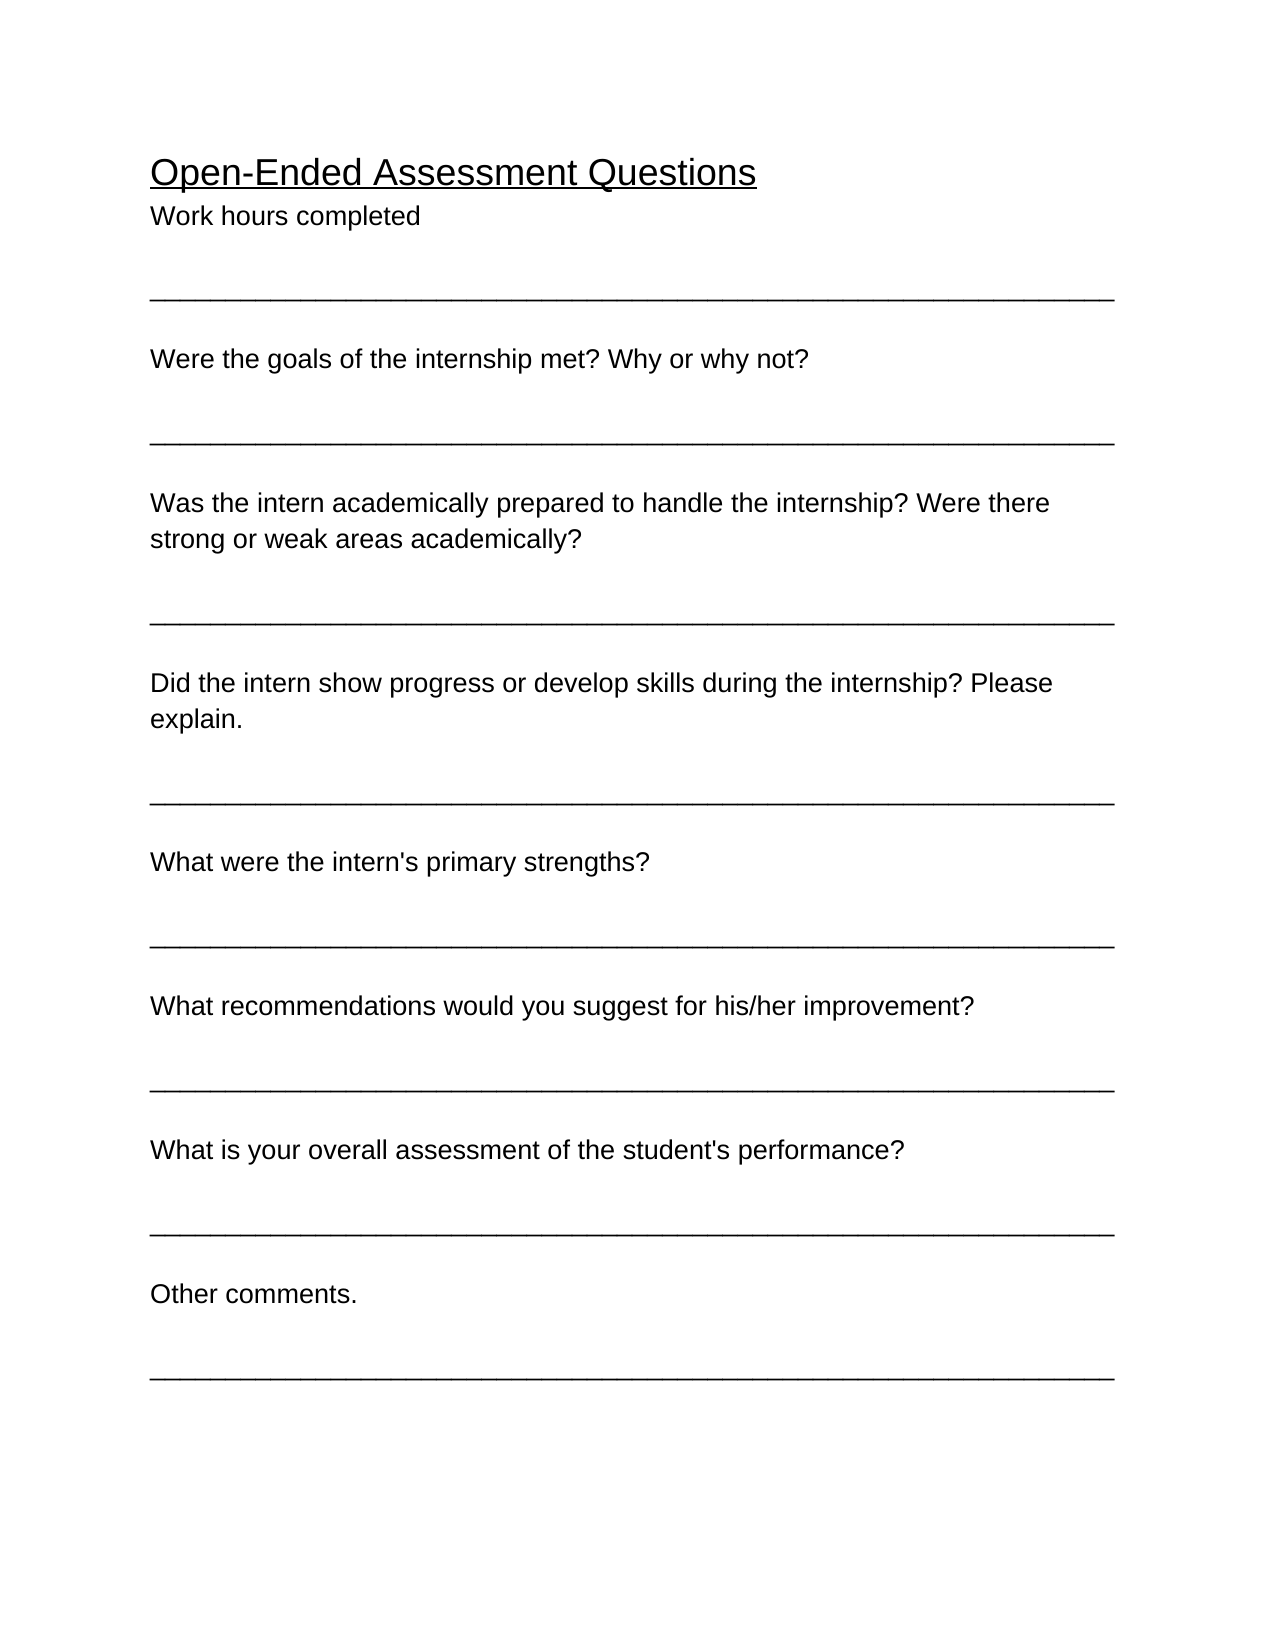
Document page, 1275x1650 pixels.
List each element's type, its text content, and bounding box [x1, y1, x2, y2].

text ________________________________________________________________ [150, 774, 1125, 806]
text ________________________________________________________________ [150, 595, 1125, 626]
text Did the intern show progress or develop skills during the internship? Please explain. [150, 667, 1125, 734]
text ________________________________________________________________ [150, 1349, 1125, 1381]
text ________________________________________________________________ [150, 271, 1125, 303]
text Other comments. [150, 1278, 1125, 1309]
text ________________________________________________________________ [150, 415, 1125, 446]
text Work hours completed [150, 199, 1125, 231]
text ________________________________________________________________ [150, 918, 1125, 949]
text Was the intern academically prepared to handle the internship? Were there strong or weak areas academically? [150, 487, 1125, 554]
text Were the goals of the internship met? Why or why not? [150, 343, 1125, 374]
text What is your overall assessment of the student's performance? [150, 1134, 1125, 1165]
text What were the intern's primary strengths? [150, 846, 1125, 878]
text ________________________________________________________________ [150, 1206, 1125, 1237]
text Open-Ended Assessment Questions [150, 150, 1125, 193]
text What recommendations would you suggest for his/her improvement? [150, 990, 1125, 1021]
text ________________________________________________________________ [150, 1062, 1125, 1093]
